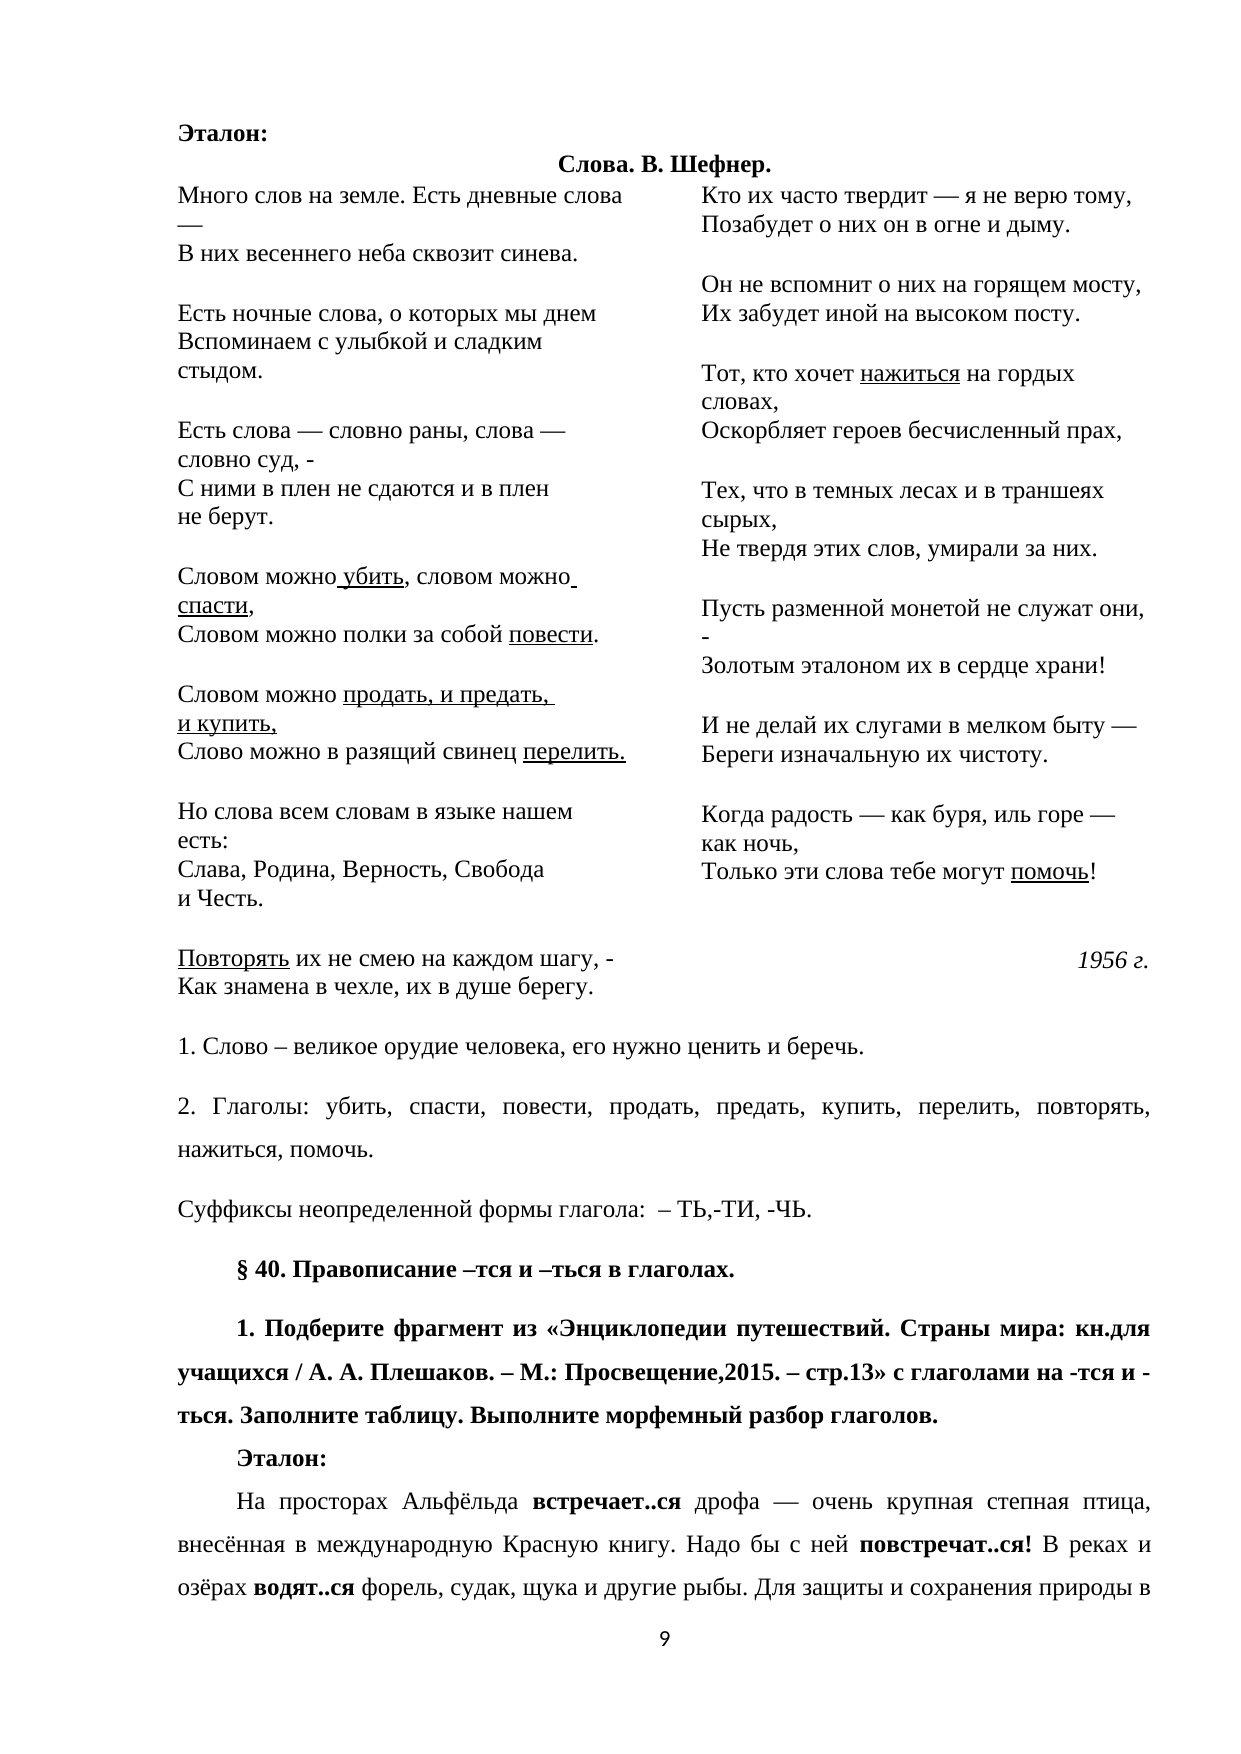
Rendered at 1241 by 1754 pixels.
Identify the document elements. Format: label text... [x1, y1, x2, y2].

text Повторять их не смею на каждом шагу, - Как знамена в чехле, их в душе берегу. [177, 943, 627, 1000]
text 2. Глаголы: убить, спасти, повести, продать, предать, купить, перелить, повторять, нажиться, помочь. [177, 1091, 1152, 1163]
text Словом можно продать, и предать, и купить, Слово можно в разящий свинец перелить. [177, 679, 627, 765]
text Когда радость — как буря, иль горе — как ночь, Только эти слова тебе могут помочь! [701, 799, 1152, 885]
subtitle Слова. В. Шефнер. [177, 149, 1152, 178]
text 1956 г. [701, 945, 1152, 974]
text 1. Слово – великое орудие человека, его нужно ценить и беречь. [177, 1031, 1152, 1060]
text Тех, что в темных лесах и в траншеях сырых, Не твердя этих слов, умирали за них. [701, 475, 1152, 561]
text Словом можно убить, словом можно спасти, Словом можно полки за собой повести. [177, 561, 627, 648]
subtitle Эталон: [177, 118, 1152, 147]
text Много слов на земле. Есть дневные слова — В них весеннего неба сквозит синева. [177, 180, 627, 266]
text Суффиксы неопределенной формы глагола: – ТЬ,-ТИ, -ЧЬ. [177, 1194, 1152, 1223]
text Тот, кто хочет нажиться на гордых словах, Оскорбляет героев бесчисленный прах, [701, 358, 1152, 444]
text Но слова всем словам в языке нашем есть: Слава, Родина, Верность, Свобода и Честь. [177, 796, 627, 911]
text Есть ночные слова, о которых мы днем Вспоминаем с улыбкой и сладким стыдом. [177, 298, 627, 384]
text § 40. Правописание –тся и –ться в глаголах. [177, 1254, 1152, 1282]
text Он не вспомнит о них на горящем мосту, Их забудет иной на высоком посту. [701, 269, 1152, 326]
text Пусть разменной монетой не служат они, - Золотым эталоном их в сердце храни! [701, 593, 1152, 679]
text Есть слова — словно раны, слова — словно суд, - С ними в плен не сдаются и в плен не берут. [177, 415, 627, 530]
text Эталон: [177, 1443, 1152, 1472]
text Кто их часто твердит — я не верю тому, Позабудет о них он в огне и дыму. [701, 180, 1152, 238]
text И не делай их слугами в мелком быту — Береги изначальную их чистоту. [701, 710, 1152, 768]
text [177, 1486, 1152, 1601]
text 1. Подберите фрагмент из «Энциклопедии путешествий. Страны мира: кн.для учащихся / А. А. Плешаков. – М.: Просвещение,2015. – стр.13» с глаголами на -тся и -ться. Заполните таблицу. Выполните морфемный разбор глаголов. [177, 1313, 1152, 1428]
